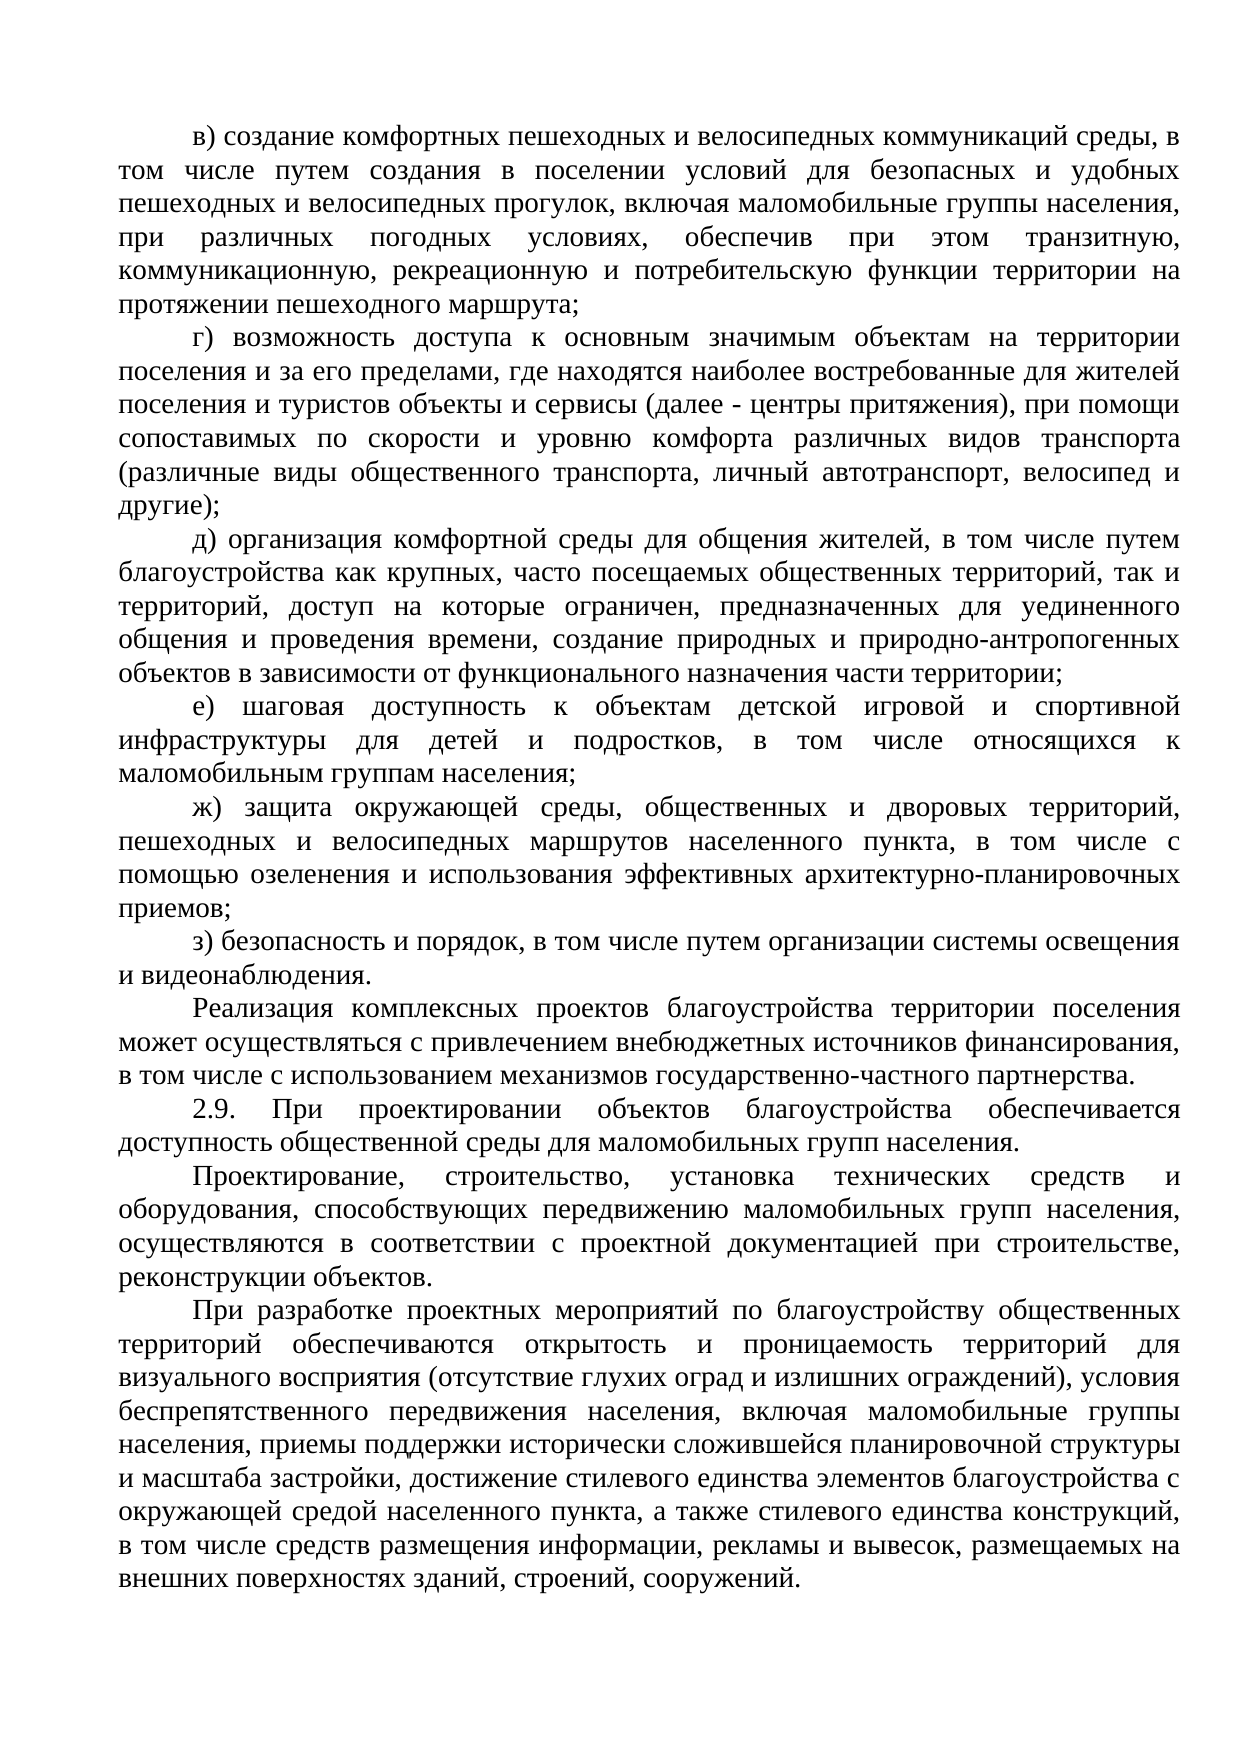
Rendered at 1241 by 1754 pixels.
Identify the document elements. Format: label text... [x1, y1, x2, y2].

text з) безопасность и порядок, в том числе путем организации системы освещения и видеонаблюдения. [118, 923, 1181, 990]
text ж) защита окружающей среды, общественных и дворовых территорий, пешеходных и велосипедных маршрутов населенного пункта, в том числе с помощью озеленения и использования эффективных архитектурно-планировочных приемов; [118, 789, 1181, 923]
text 2.9. При проектировании объектов благоустройства обеспечивается доступность общественной среды для маломобильных групп населения. [118, 1091, 1181, 1158]
text При разработке проектных мероприятий по благоустройству общественных территорий обеспечиваются открытость и проницаемость территорий для визуального восприятия (отсутствие глухих оград и излишних ограждений), условия беспрепятственного передвижения населения, включая маломобильные группы населения, приемы поддержки исторически сложившейся планировочной структуры и масштаба застройки, достижение стилевого единства элементов благоустройства с окружающей средой населенного пункта, а также стилевого единства конструкций, в том числе средств размещения информации, рекламы и вывесок, размещаемых на внешних поверхностях зданий, строений, сооружений. [118, 1292, 1181, 1594]
text г) возможность доступа к основным значимым объектам на территории поселения и за его пределами, где находятся наиболее востребованные для жителей поселения и туристов объекты и сервисы (далее - центры притяжения), при помощи сопоставимых по скорости и уровню комфорта различных видов транспорта (различные виды общественного транспорта, личный автотранспорт, велосипед и другие); [118, 319, 1181, 521]
text в) создание комфортных пешеходных и велосипедных коммуникаций среды, в том числе путем создания в поселении условий для безопасных и удобных пешеходных и велосипедных прогулок, включая маломобильные группы населения, при различных погодных условиях, обеспечив при этом транзитную, коммуникационную, рекреационную и потребительскую функции территории на протяжении пешеходного маршрута; [118, 118, 1181, 319]
text е) шаговая доступность к объектам детской игровой и спортивной инфраструктуры для детей и подростков, в том числе относящихся к маломобильным группам населения; [118, 688, 1181, 789]
text Реализация комплексных проектов благоустройства территории поселения может осуществляться с привлечением внебюджетных источников финансирования, в том числе с использованием механизмов государственно-частного партнерства. [118, 990, 1181, 1091]
text Проектирование, строительство, установка технических средств и оборудования, способствующих передвижению маломобильных групп населения, осуществляются в соответствии с проектной документацией при строительстве, реконструкции объектов. [118, 1158, 1181, 1292]
text д) организация комфортной среды для общения жителей, в том числе путем благоустройства как крупных, часто посещаемых общественных территорий, так и территорий, доступ на которые ограничен, предназначенных для уединенного общения и проведения времени, создание природных и природно-антропогенных объектов в зависимости от функционального назначения части территории; [118, 521, 1181, 688]
